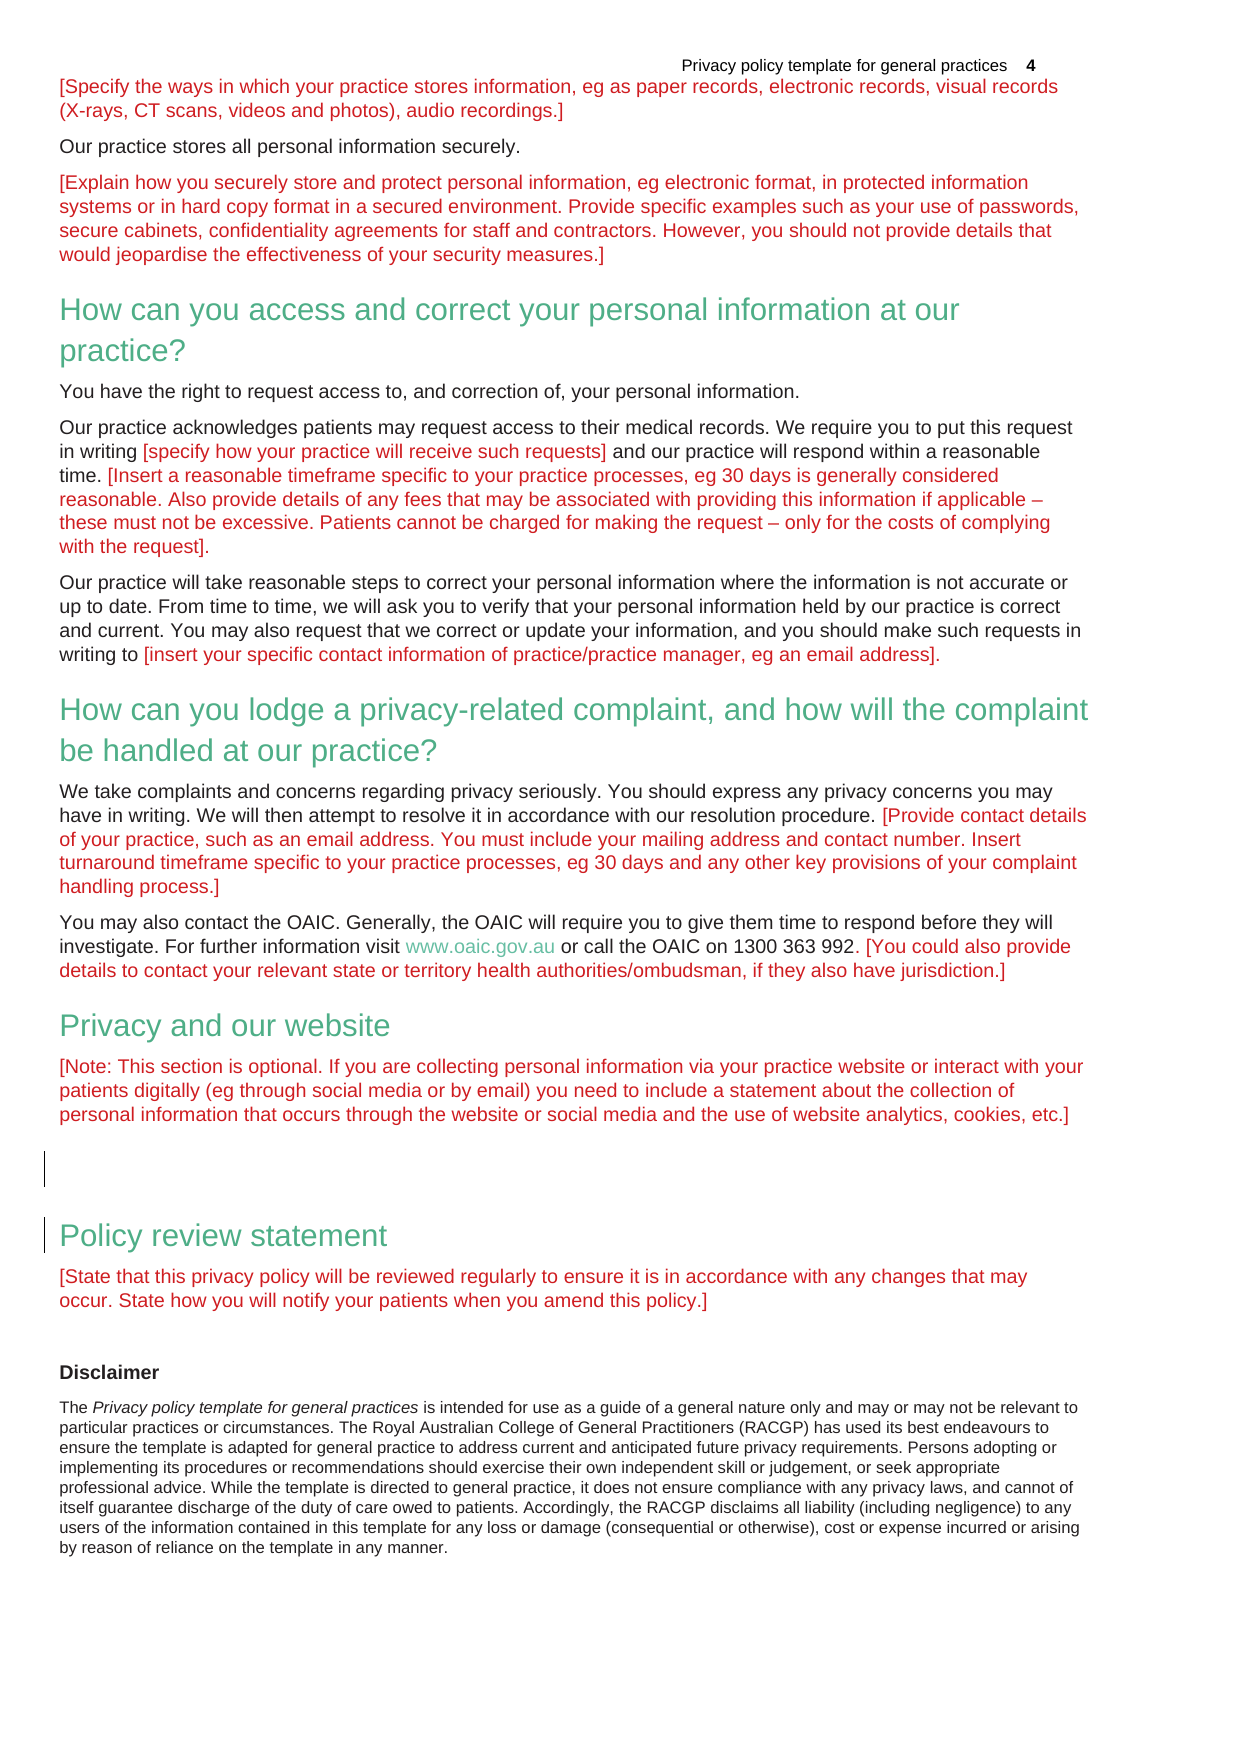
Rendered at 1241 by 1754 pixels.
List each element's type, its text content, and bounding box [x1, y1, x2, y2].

text You have the right to request access to, and correction of, your personal information. [59, 380, 1087, 403]
text Our practice will take reasonable steps to correct your personal information where the information is not accurate or up to date. From time to time, we will ask you to verify that your personal information held by our practice is correct and current. You may also request that we correct or update your information, and you should make such requests in writing to [insert your specific contact information of practice/practice manager, eg an email address]. [59, 571, 1087, 665]
text Policy review statement [59, 1217, 1096, 1253]
text [Specify the ways in which your practice stores information, eg as paper records, electronic records, visual records (X-rays, CT scans, videos and photos), audio recordings.] [59, 75, 1087, 121]
text [Note: This section is optional. If you are collecting personal information via your practice website or interact with your patients digitally (eg through social media or by email) you need to include a statement about the collection of personal information that occurs through the website or social media and the use of website analytics, cookies, etc.] [59, 1055, 1087, 1125]
text [Explain how you securely store and protect personal information, eg electronic format, in protected information systems or in hard copy format in a secured environment. Provide specific examples such as your use of passwords, secure cabinets, confidentiality agreements for staff and contractors. However, you should not provide details that would jeopardise the effectiveness of your security measures.] [59, 171, 1087, 265]
text [State that this privacy policy will be reviewed regularly to ensure it is in accordance with any changes that may occur. State how you will notify your patients when you amend this policy.] [59, 1265, 1087, 1311]
text Our practice acknowledges patients may request access to their medical records. We require you to put this request in writing [specify how your practice will receive such requests] and our practice will respond within a reasonable time. [Insert a reasonable timeframe specific to your practice processes, eg 30 days is generally considered reasonable. Also provide details of any fees that may be associated with providing this information if applicable – these must not be excessive. Patients cannot be charged for making the request – only for the costs of complying with the request]. [59, 416, 1087, 558]
text How can you lodge a privacy-related complaint, and how will the complaint be handled at our practice? [59, 691, 1096, 768]
text The Privacy policy template for general practices is intended for use as a guide of a general nature only and may or may not be relevant to particular practices or circumstances. The Royal Australian College of General Practitioners (RACGP) has used its best endeavours to ensure the template is adapted for general practice to address current and anticipated future privacy requirements. Persons adopting or implementing its procedures or recommendations should exercise their own independent skill or judgement, or seek appropriate professional advice. While the template is directed to general practice, it does not ensure compliance with any privacy laws, and cannot of itself guarantee discharge of the duty of care owed to patients. Accordingly, the RACGP disclaims all liability (including negligence) to any users of the information contained in this template for any loss or damage (consequential or otherwise), cost or expense incurred or arising by reason of reliance on the template in any manner. [59, 1397, 1087, 1557]
text How can you access and correct your personal information at our practice? [59, 291, 1096, 368]
text Our practice stores all personal information securely. [59, 135, 1087, 158]
text Privacy and our website [59, 1007, 1096, 1043]
text Disclaimer [59, 1361, 1087, 1384]
text We take complaints and concerns regarding privacy seriously. You should express any privacy concerns you may have in writing. We will then attempt to resolve it in accordance with our resolution procedure. [Provide contact details of your practice, such as an email address. You must include your mailing address and contact number. Insert turnaround timeframe specific to your practice processes, eg 30 days and any other key provisions of your complaint handling process.] [59, 780, 1087, 898]
text You may also contact the OAIC. Generally, the OAIC will require you to give them time to respond before they will investigate. For further information visit www.oaic.gov.au or call the OAIC on 1300 363 992. [You could also provide details to contact your relevant state or territory health authorities/ombudsman, if they also have jurisdiction.] [59, 911, 1087, 981]
